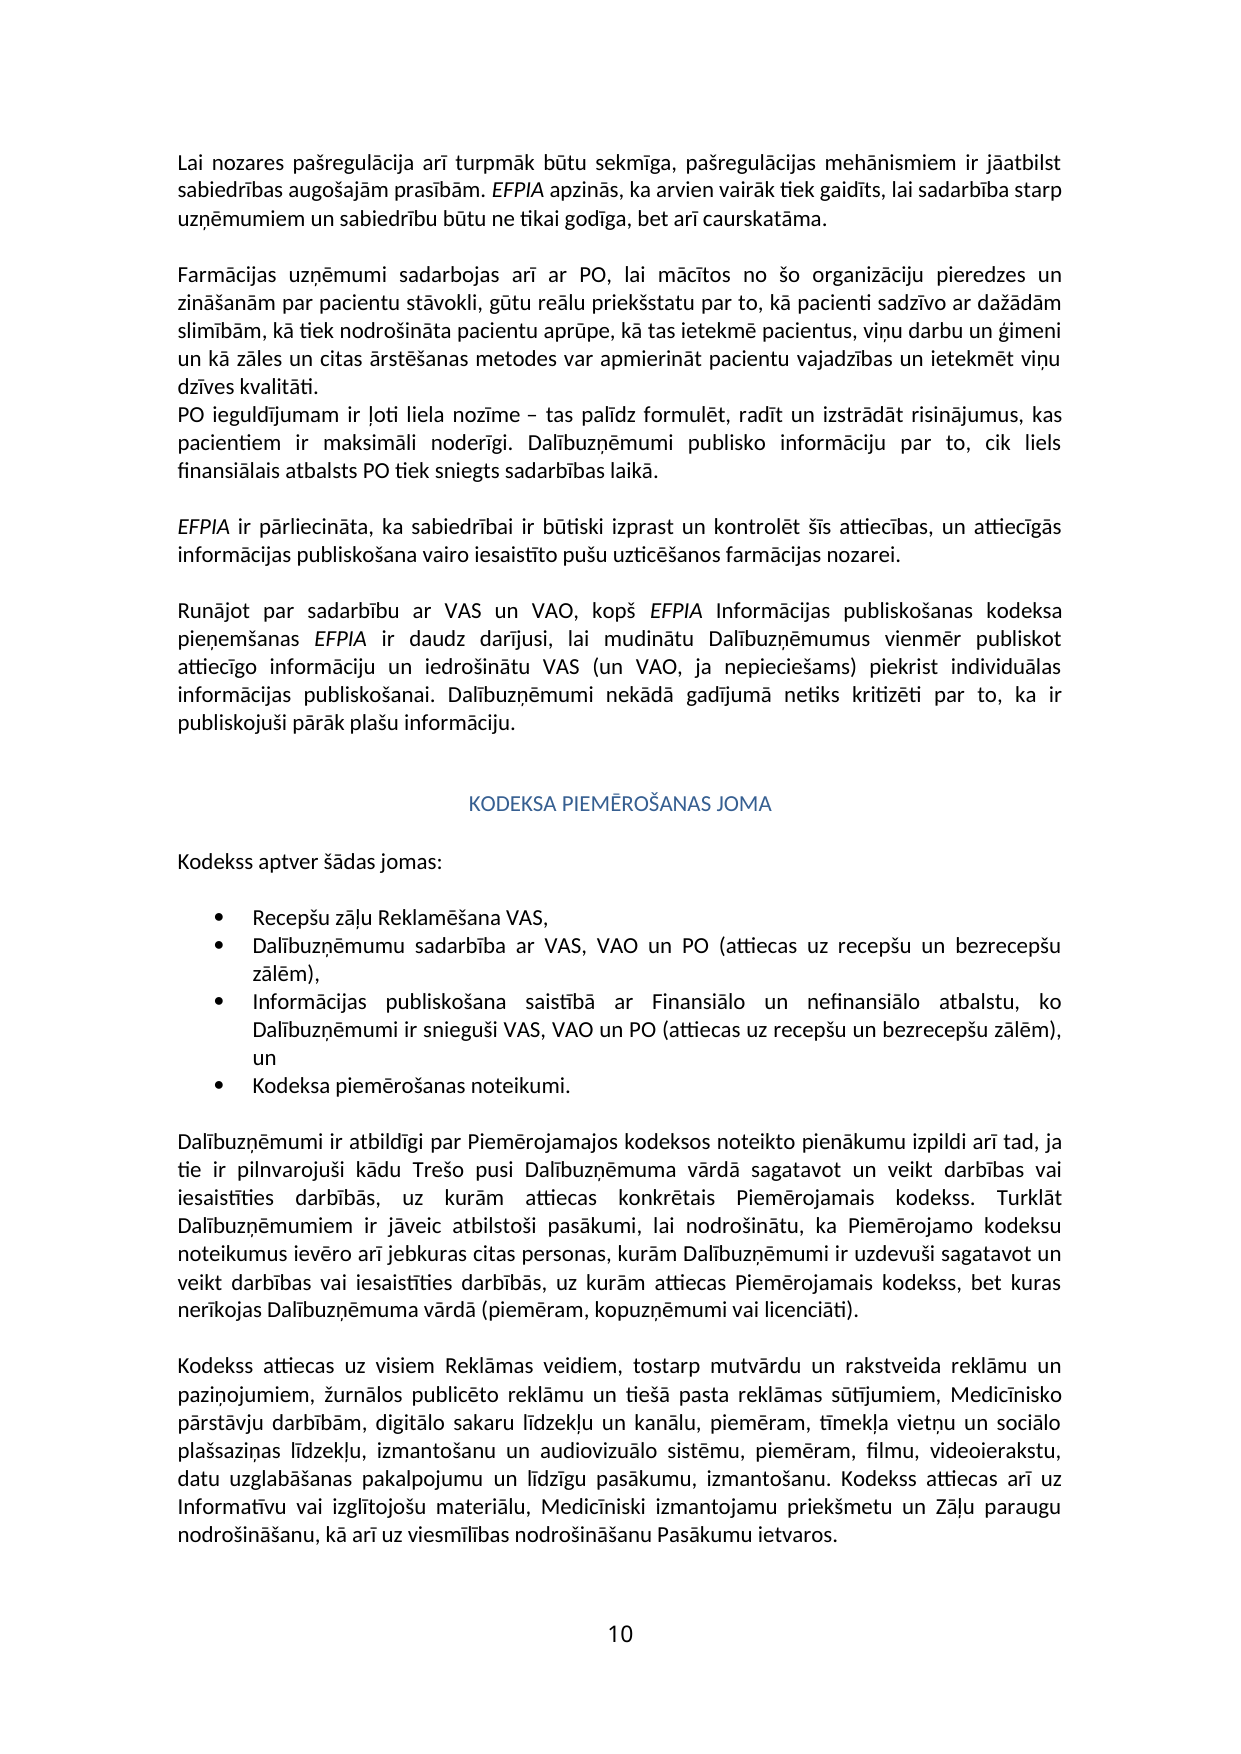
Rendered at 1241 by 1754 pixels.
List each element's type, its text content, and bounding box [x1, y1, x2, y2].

list Kodeksa piemērošanas noteikumi. [215, 1071, 1063, 1099]
text Kodekss attiecas uz visiem Reklāmas veidiem, tostarp mutvārdu un rakstveida reklāmu un paziņojumiem, žurnālos publicēto reklāmu un tiešā pasta reklāmas sūtījumiem, Medicīnisko pārstāvju darbībām, digitālo sakaru līdzekļu un kanālu, piemēram, tīmekļa vietņu un sociālo plašsaziņas līdzekļu, izmantošanu un audiovizuālo sistēmu, piemēram, filmu, videoierakstu, datu uzglabāšanas pakalpojumu un līdzīgu pasākumu, izmantošanu. Kodekss attiecas arī uz Informatīvu vai izglītojošu materiālu, Medicīniski izmantojamu priekšmetu un Zāļu paraugu nodrošināšanu, kā arī uz viesmīlības nodrošināšanu Pasākumu ietvaros. [177, 1352, 1063, 1548]
text EFPIA ir pārliecināta, ka sabiedrībai ir būtiski izprast un kontrolēt šīs attiecības, un attiecīgās informācijas publiskošana vairo iesaistīto pušu uzticēšanos farmācijas nozarei. [177, 512, 1063, 568]
list Informācijas publiskošana saistībā ar Finansiālo un nefinansiālo atbalstu, ko Dalībuzņēmumi ir snieguši VAS, VAO un PO (attiecas uz recepšu un bezrecepšu zālēm), un [215, 987, 1063, 1071]
text PO ieguldījumam ir ļoti liela nozīme – tas palīdz formulēt, radīt un izstrādāt risinājumus, kas pacientiem ir maksimāli noderīgi. Dalībuzņēmumi publisko informāciju par to, cik liels finansiālais atbalsts PO tiek sniegts sadarbības laikā. [177, 400, 1063, 484]
text Runājot par sadarbību ar VAS un VAO, kopš EFPIA Informācijas publiskošanas kodeksa pieņemšanas EFPIA ir daudz darījusi, lai mudinātu Dalībuzņēmumus vienmēr publiskot attiecīgo informāciju un iedrošinātu VAS (un VAO, ja nepieciešams) piekrist individuālas informācijas publiskošanai. Dalībuzņēmumi nekādā gadījumā netiks kritizēti par to, ka ir publiskojuši pārāk plašu informāciju. [177, 596, 1063, 736]
list Dalībuzņēmumu sadarbība ar VAS, VAO un PO (attiecas uz recepšu un bezrecepšu zālēm), [215, 931, 1063, 987]
subtitle KODEKSA PIEMĒROŠANAS JOMA [177, 789, 1063, 817]
text Farmācijas uzņēmumi sadarbojas arī ar PO, lai mācītos no šo organizāciju pieredzes un zināšanām par pacientu stāvokli, gūtu reālu priekšstatu par to, kā pacienti sadzīvo ar dažādām slimībām, kā tiek nodrošināta pacientu aprūpe, kā tas ietekmē pacientus, viņu darbu un ģimeni un kā zāles un citas ārstēšanas metodes var apmierināt pacientu vajadzības un ietekmēt viņu dzīves kvalitāti. [177, 260, 1063, 400]
text Kodekss aptver šādas jomas: [177, 847, 1063, 875]
text Dalībuzņēmumi ir atbildīgi par Piemērojamajos kodeksos noteikto pienākumu izpildi arī tad, ja tie ir pilnvarojuši kādu Trešo pusi Dalībuzņēmuma vārdā sagatavot un veikt darbības vai iesaistīties darbībās, uz kurām attiecas konkrētais Piemērojamais kodekss. Turklāt Dalībuzņēmumiem ir jāveic atbilstoši pasākumi, lai nodrošinātu, ka Piemērojamo kodeksu noteikumus ievēro arī jebkuras citas personas, kurām Dalībuzņēmumi ir uzdevuši sagatavot un veikt darbības vai iesaistīties darbībās, uz kurām attiecas Piemērojamais kodekss, bet kuras nerīkojas Dalībuzņēmuma vārdā (piemēram, kopuzņēmumi vai licenciāti). [177, 1127, 1063, 1324]
text Lai nozares pašregulācija arī turpmāk būtu sekmīga, pašregulācijas mehānismiem ir jāatbilst sabiedrības augošajām prasībām. EFPIA apzinās, ka arvien vairāk tiek gaidīts, lai sadarbība starp uzņēmumiem un sabiedrību būtu ne tikai godīga, bet arī caurskatāma. [177, 148, 1063, 232]
list Recepšu zāļu Reklamēšana VAS, [215, 903, 1063, 931]
